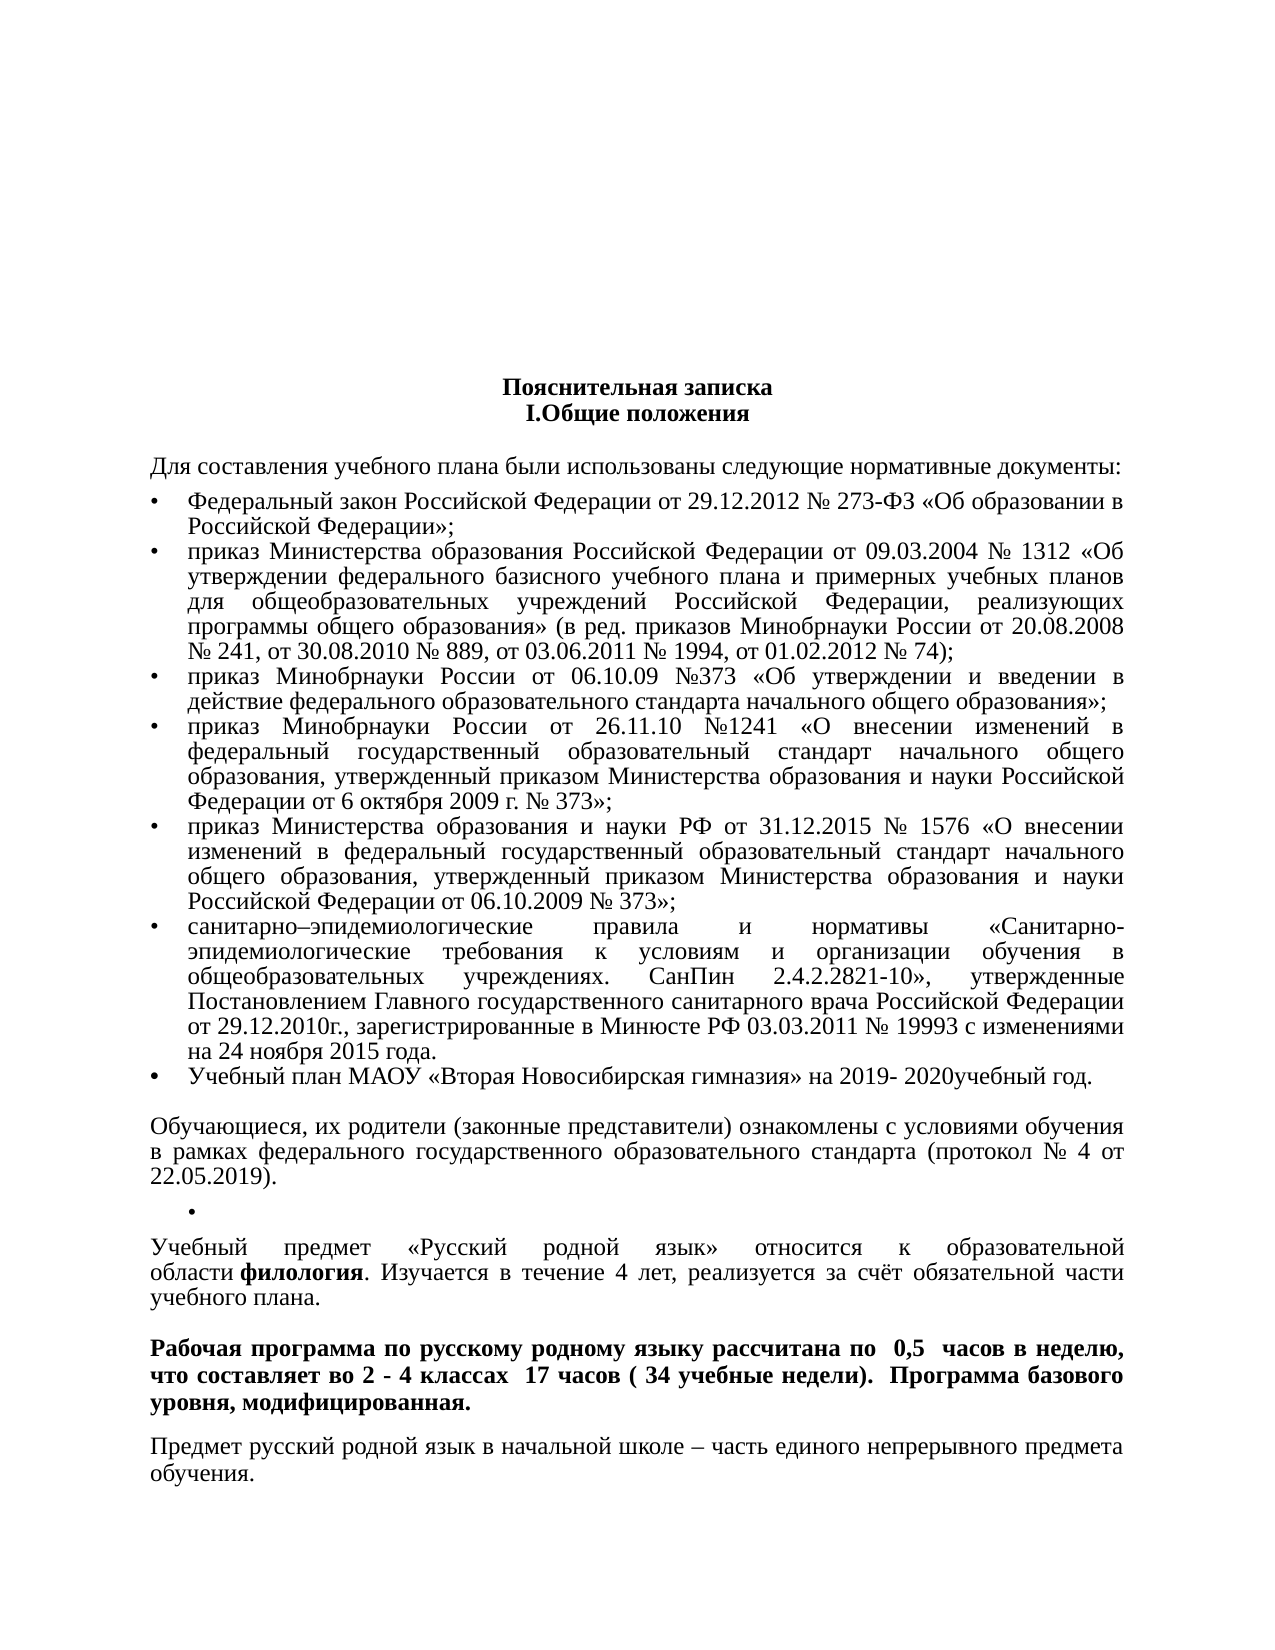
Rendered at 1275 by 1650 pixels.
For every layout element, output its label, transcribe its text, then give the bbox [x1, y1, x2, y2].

list санитарно–эпидемиологические правила и нормативы «Санитарно-эпидемиологические требования к условиям и организации обучения в общеобразовательных учреждениях. СанПин 2.4.2.2821-10», утвержденные Постановлением Главного государственного санитарного врача Российской Федерации от 29.12.2010г., зарегистрированные в Минюсте РФ 03.03.2011 № 19993 с изменениями на 24 ноября 2015 года. [150, 914, 1125, 1064]
list приказ Министерства образования и науки РФ от 31.12.2015 № 1576 «О внесении изменений в федеральный государственный образовательный стандарт начального общего образования, утвержденный приказом Министерства образования и науки Российской Федерации от 06.10.2009 № 373»; [150, 814, 1125, 914]
text Обучающиеся, их родители (законные представители) ознакомлены с условиями обучения в рамках федерального государственного образовательного стандарта (протокол № 4 от 22.05.2019). [150, 1114, 1125, 1189]
text Рабочая программа по русскому родному языку рассчитана по 0,5 часов в неделю, что составляет во 2 - 4 классах 17 часов ( 34 учебные недели). Программа базового уровня, модифицированная. [150, 1335, 1125, 1416]
list Федеральный закон Российской Федерации от 29.12.2012 № 273-ФЗ «Об образовании в Российской Федерации»; [150, 489, 1125, 539]
list приказ Министерства образования Российской Федерации от 09.03.2004 № 1312 «Об утверждении федерального базисного учебного плана и примерных учебных планов для общеобразовательных учреждений Российской Федерации, реализующих программы общего образования» (в ред. приказов Минобрнауки России от 20.08.2008 № 241, от 30.08.2010 № 889, от 03.06.2011 № 1994, от 01.02.2012 № 74); [150, 539, 1125, 664]
list приказ Минобрнауки России от 06.10.09 №373 «Об утверждении и введении в действие федерального образовательного стандарта начального общего образования»; [150, 664, 1125, 714]
text Учебный предмет «Русский родной язык» относится к образовательной области филология. Изучается в течение 4 лет, реализуется за счёт обязательной части учебного плана. [150, 1235, 1125, 1310]
text Предмет русский родной язык в начальной школе – часть единого непрерывного предмета обучения. [150, 1433, 1125, 1487]
list Учебный план МАОУ «Вторая Новосибирская гимназия» на 2019- 2020учебный год. [150, 1064, 1094, 1089]
text Пояснительная записка [150, 375, 1125, 400]
list приказ Минобрнауки России от 26.11.10 №1241 «О внесении изменений в федеральный государственный образовательный стандарт начального общего образования, утвержденный приказом Министерства образования и науки Российской Федерации от 6 октября 2009 г. № 373»; [150, 714, 1125, 814]
text Для составления учебного плана были использованы следующие нормативные документы: [150, 454, 1125, 479]
text I.Общие положения [150, 400, 1125, 427]
